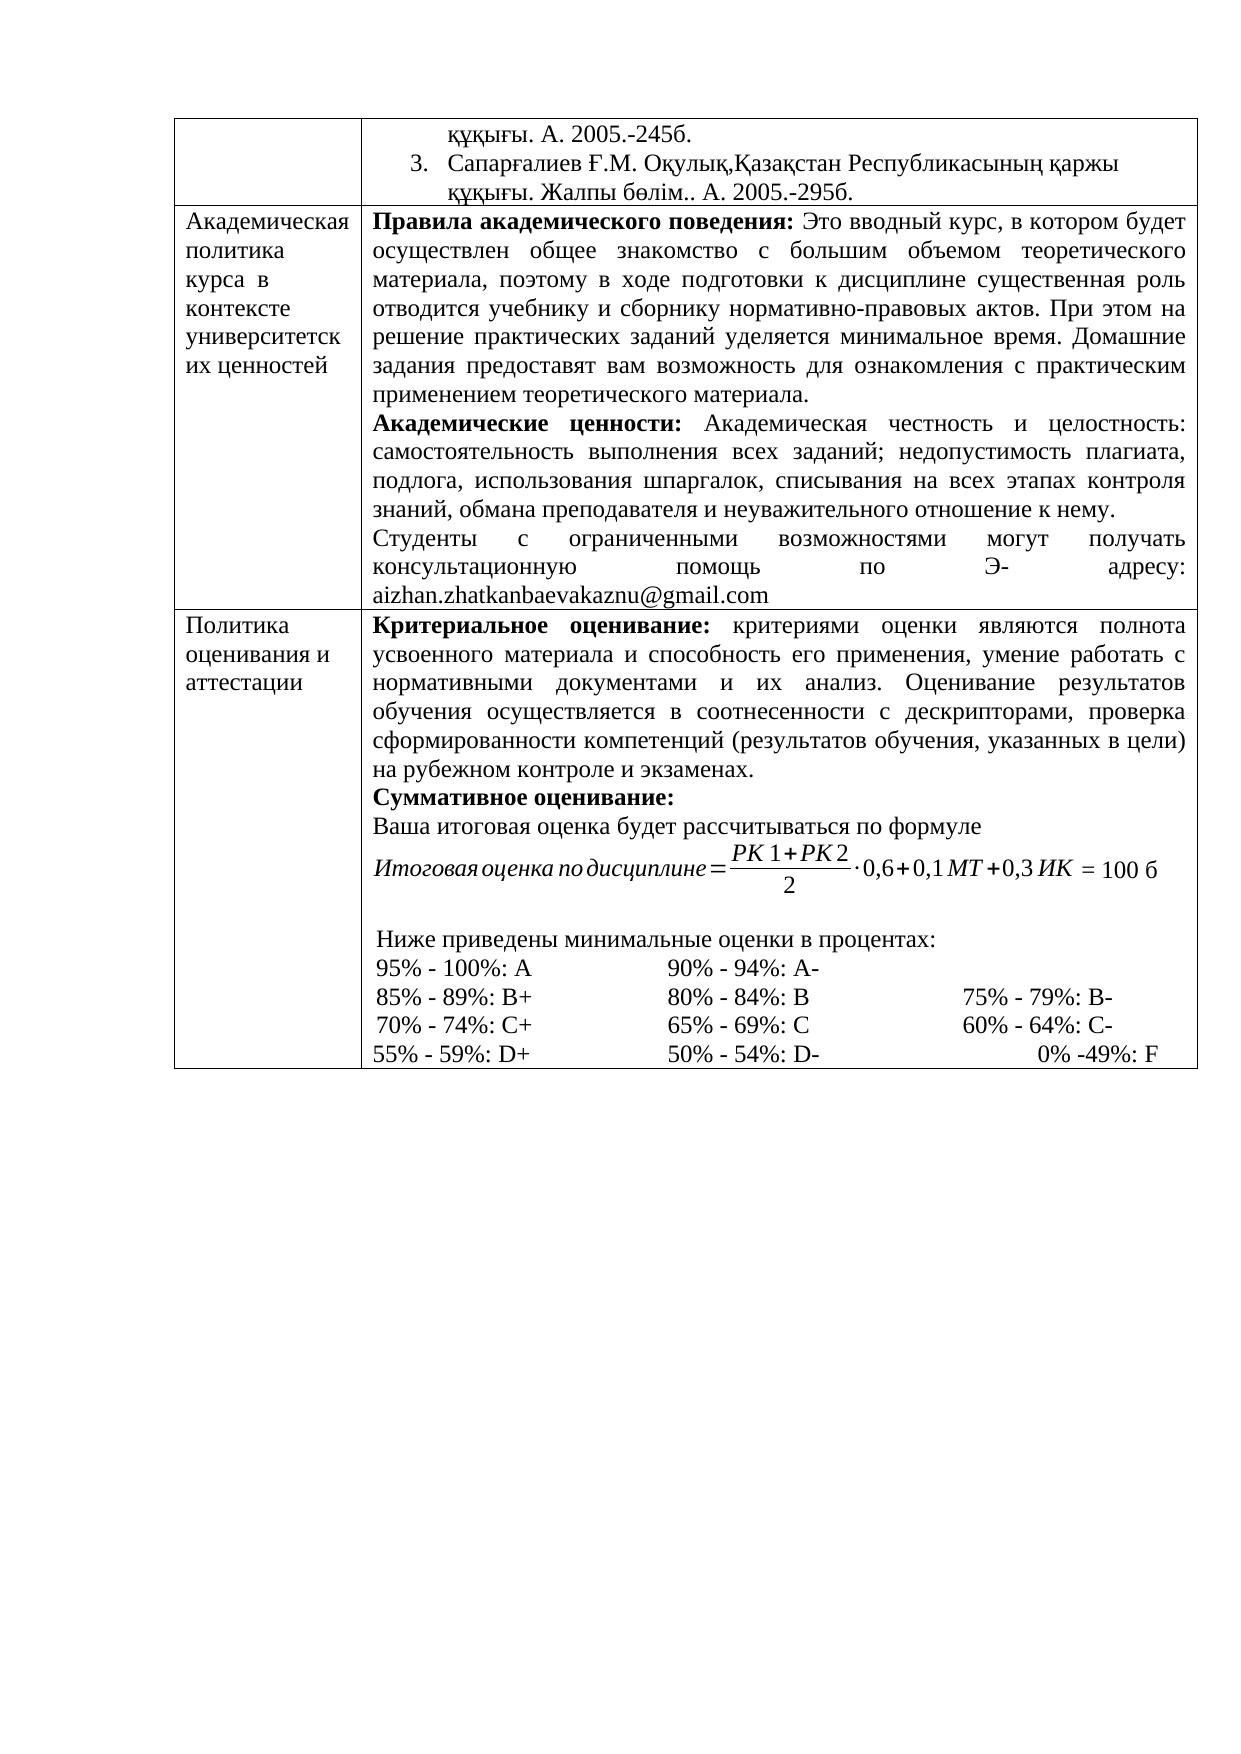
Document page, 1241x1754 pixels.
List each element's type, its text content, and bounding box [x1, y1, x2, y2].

table_cell Политика оценивания и аттестации [175, 610, 361, 1068]
table_cell Правила академического поведения: Это вводный курс, в котором будет осуществлен общее знакомство с большим объемом теоретического материала, поэтому в ходе подготовки к дисциплине существенная роль отводится учебнику и сборнику нормативно-правовых актов. При этом на решение практических заданий уделяется минимальное время. Домашние задания предоставят вам возможность для ознакомления с практическим применением теоретического материала. Академические ценности: Академическая честность и целостность: самостоятельность выполнения всех заданий; недопустимость плагиата, подлога, использования шпаргалок, списывания на всех этапах контроля знаний, обмана преподавателя и неуважительного отношение к нему. Студенты с ограниченными возможностями могут получать консультационную помощь по Э- адресу: aizhan.zhatkanbaevakaznu@gmail.com [362, 206, 1197, 609]
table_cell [362, 119, 1197, 205]
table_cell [175, 119, 361, 205]
table_cell Критериальное оценивание: критериями оценки являются полнота усвоенного материала и способность его применения, умение работать с нормативными документами и их анализ. Оценивание результатов обучения осуществляется в соотнесенности с дескрипторами, проверка сформированности компетенций (результатов обучения, указанных в цели) на рубежном контроле и экзаменах. Суммативное оценивание: Ваша итоговая оценка будет рассчитываться по формуле = 100 б Ниже приведены минимальные оценки в процентах: 95% - 100%: А 90% - 94%: А- 85% - 89%: В+ 80% - 84%: В 75% - 79%: В- 70% - 74%: С+ 65% - 69%: С 60% - 64%: С- 55% - 59%: D+ 50% - 54%: D- 0% -49%: F [362, 610, 1197, 1068]
table_cell Академическая политика курса в контексте университетских ценностей [175, 206, 361, 609]
